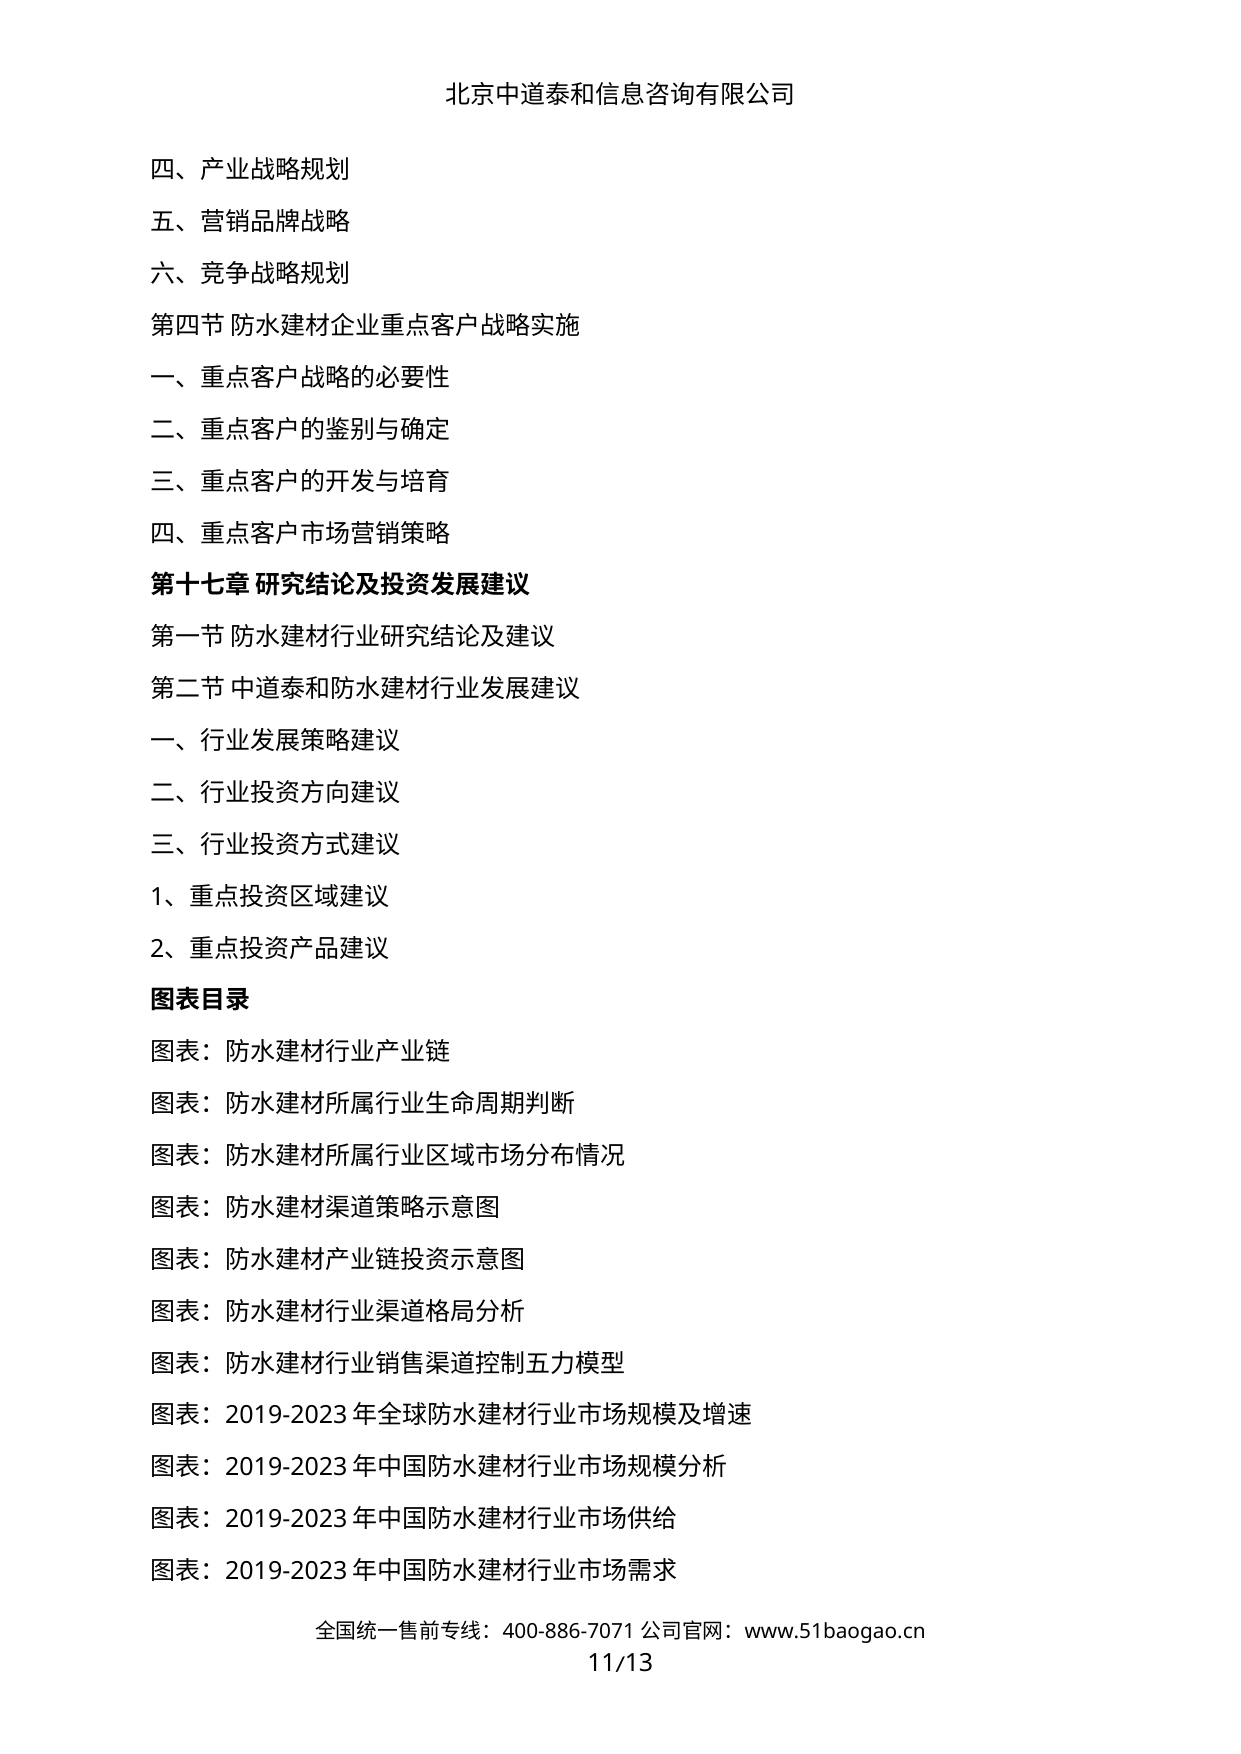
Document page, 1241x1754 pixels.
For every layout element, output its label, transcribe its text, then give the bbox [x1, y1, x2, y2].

text 图表：防水建材渠道策略示意图 [150, 1187, 1090, 1224]
text 第二节 中道泰和防水建材行业发展建议 [150, 669, 1090, 705]
text 图表：2019-2023年中国防水建材行业市场需求 [150, 1551, 1090, 1587]
text 五、营销品牌战略 [150, 202, 1090, 238]
text 图表：防水建材行业销售渠道控制五力模型 [150, 1343, 1090, 1379]
text 二、行业投资方向建议 [150, 772, 1090, 809]
text 图表：防水建材所属行业区域市场分布情况 [150, 1136, 1090, 1172]
text 四、产业战略规划 [150, 150, 1090, 186]
text 一、行业发展策略建议 [150, 721, 1090, 757]
text 图表：2019-2023年中国防水建材行业市场供给 [150, 1499, 1090, 1535]
text 三、重点客户的开发与培育 [150, 461, 1090, 497]
text 图表：防水建材行业产业链 [150, 1032, 1090, 1068]
text 第一节 防水建材行业研究结论及建议 [150, 617, 1090, 653]
text 二、重点客户的鉴别与确定 [150, 409, 1090, 446]
text 第十七章 研究结论及投资发展建议 [150, 565, 1090, 601]
text 2、重点投资产品建议 [150, 928, 1090, 964]
text 三、行业投资方式建议 [150, 824, 1090, 861]
text 图表：2019-2023年中国防水建材行业市场规模分析 [150, 1447, 1090, 1483]
text 第四节 防水建材企业重点客户战略实施 [150, 306, 1090, 342]
text 一、重点客户战略的必要性 [150, 357, 1090, 394]
text 六、竞争战略规划 [150, 254, 1090, 290]
text 四、重点客户市场营销策略 [150, 513, 1090, 549]
text 1、重点投资区域建议 [150, 876, 1090, 912]
text 图表：防水建材所属行业生命周期判断 [150, 1084, 1090, 1120]
text 图表：防水建材产业链投资示意图 [150, 1239, 1090, 1276]
text 图表：2019-2023年全球防水建材行业市场规模及增速 [150, 1395, 1090, 1431]
text 图表目录 [150, 980, 1090, 1016]
text 图表：防水建材行业渠道格局分析 [150, 1291, 1090, 1327]
